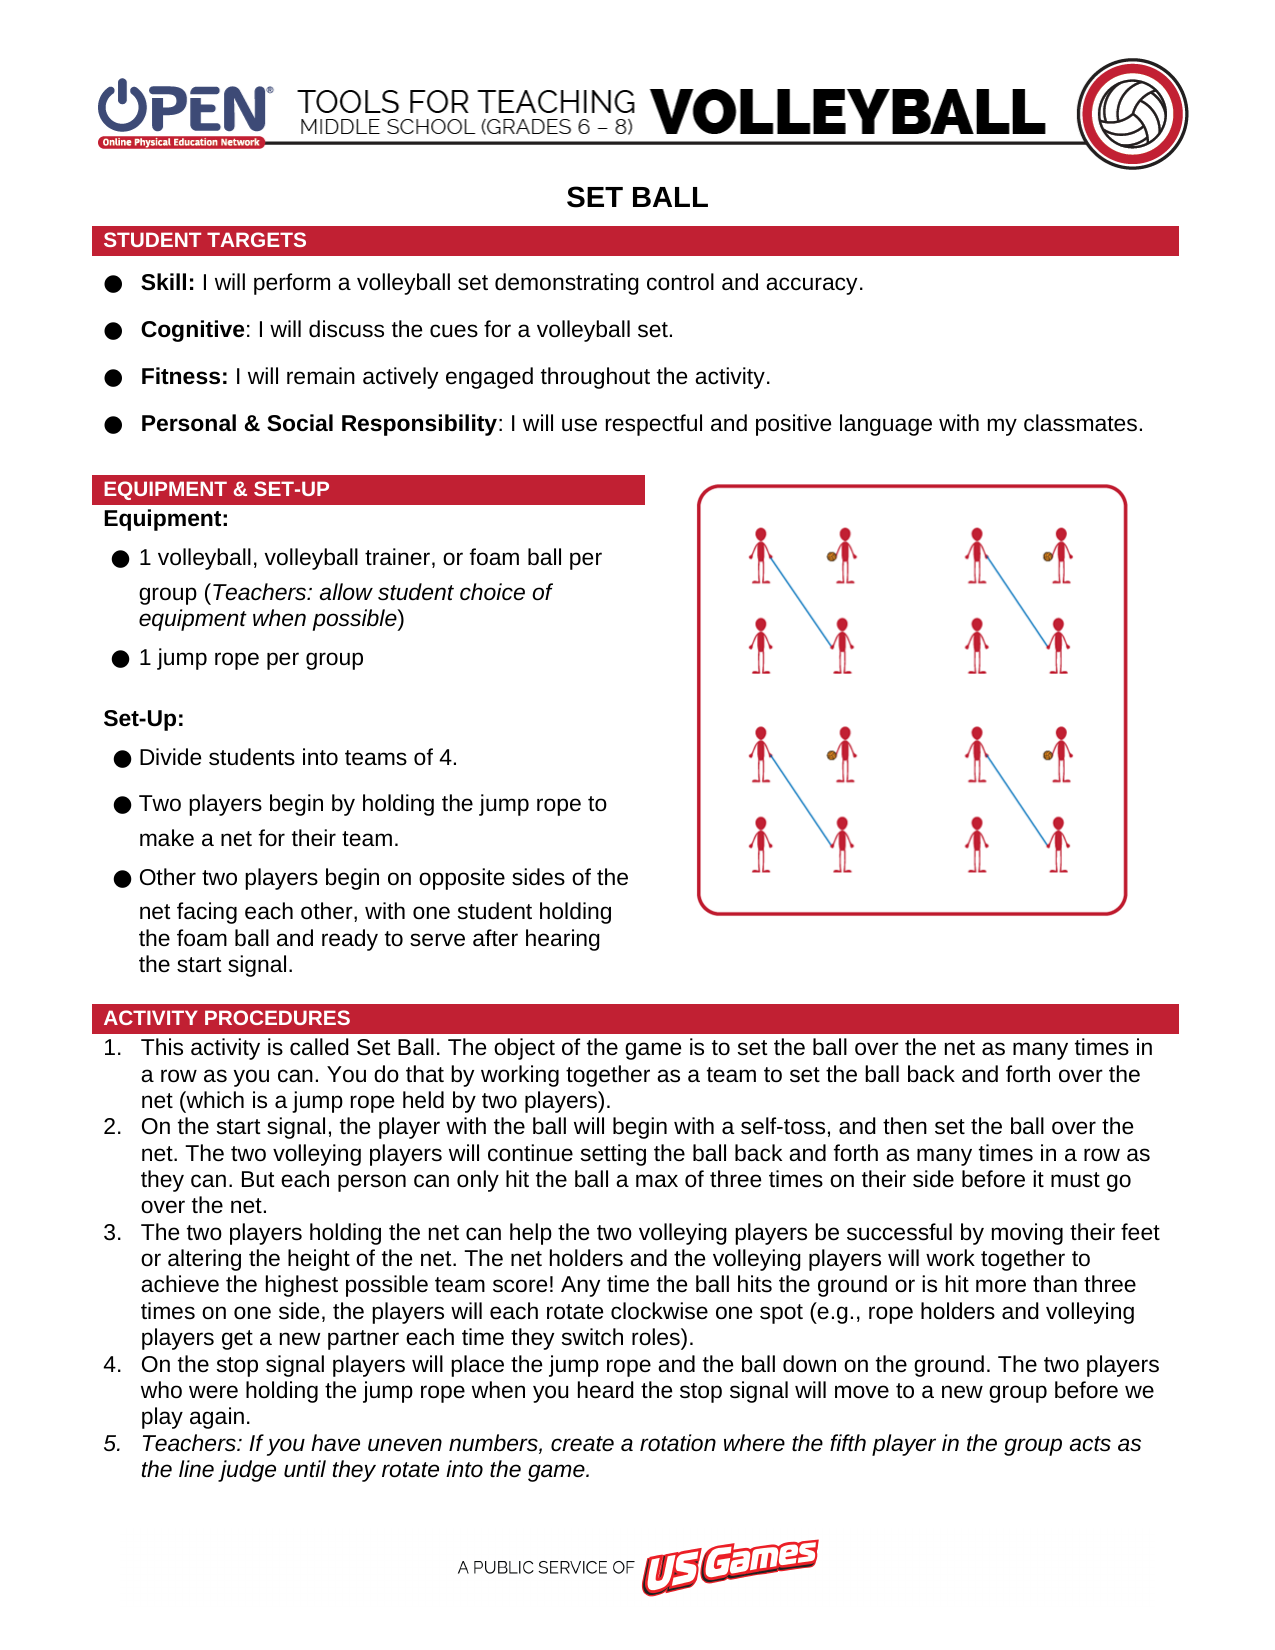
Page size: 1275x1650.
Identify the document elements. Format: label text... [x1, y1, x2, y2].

picture [87, 55, 1198, 175]
table_cell [645, 475, 1179, 1004]
table_cell This activity is called Set Ball. The object of the game is to set the ball over the net as many times in a row as you can. You do that by working together as a team to set the ball back and forth over the net (which is a jump rope held by two players). On the start signal, the player with the ball will begin with a self-toss, and then set the ball over the net. The two volleying players will continue setting the ball back and forth as many times in a row as they can. But each person can only hit the ball a max of three times on their side before it must go over the net. The two players holding the net can help the two volleying players be successful by moving their feet or altering the height of the net. The net holders and the volleying players will work together to achieve the highest possible team score! Any time the ball hits the ground or is hit more than three times on one side, the players will each rotate clockwise one spot (e.g., rope holders and volleying players get a new partner each time they switch roles). On the stop signal players will place the jump rope and the ball down on the ground. The two players who were holding the jump rope when you heard the stop signal will move to a new group before we play again. Teachers: If you have uneven numbers, create a rotation where the fifth player in the group acts as the line judge until they rotate into the game. [92, 1034, 1179, 1509]
text SET BALL [120, 180, 1155, 213]
table_header STUDENT TARGETS [92, 226, 1179, 256]
table_cell ACTIVITY PROCEDURES [92, 1004, 1179, 1034]
table_cell Skill: I will perform a volleyball set demonstrating control and accuracy. Cognitive: I will discuss the cues for a volleyball set. Fitness: I will remain actively engaged throughout the activity. Personal & Social Responsibility: I will use respectful and positive language with my classmates. [92, 256, 1179, 474]
picture [692, 480, 1132, 921]
table_cell EQUIPMENT & SET-UP [92, 475, 645, 505]
picture [120, 1528, 1156, 1607]
table_cell Equipment: 1 volleyball, volleyball trainer, or foam ball per group (Teachers: allow student choice of equipment when possible) 1 jump rope per group Set-Up: Divide students into teams of 4. Two players begin by holding the jump rope to make a net for their team. Other two players begin on opposite sides of the net facing each other, with one student holding the foam ball and ready to serve after hearing the start signal. [92, 505, 645, 1004]
